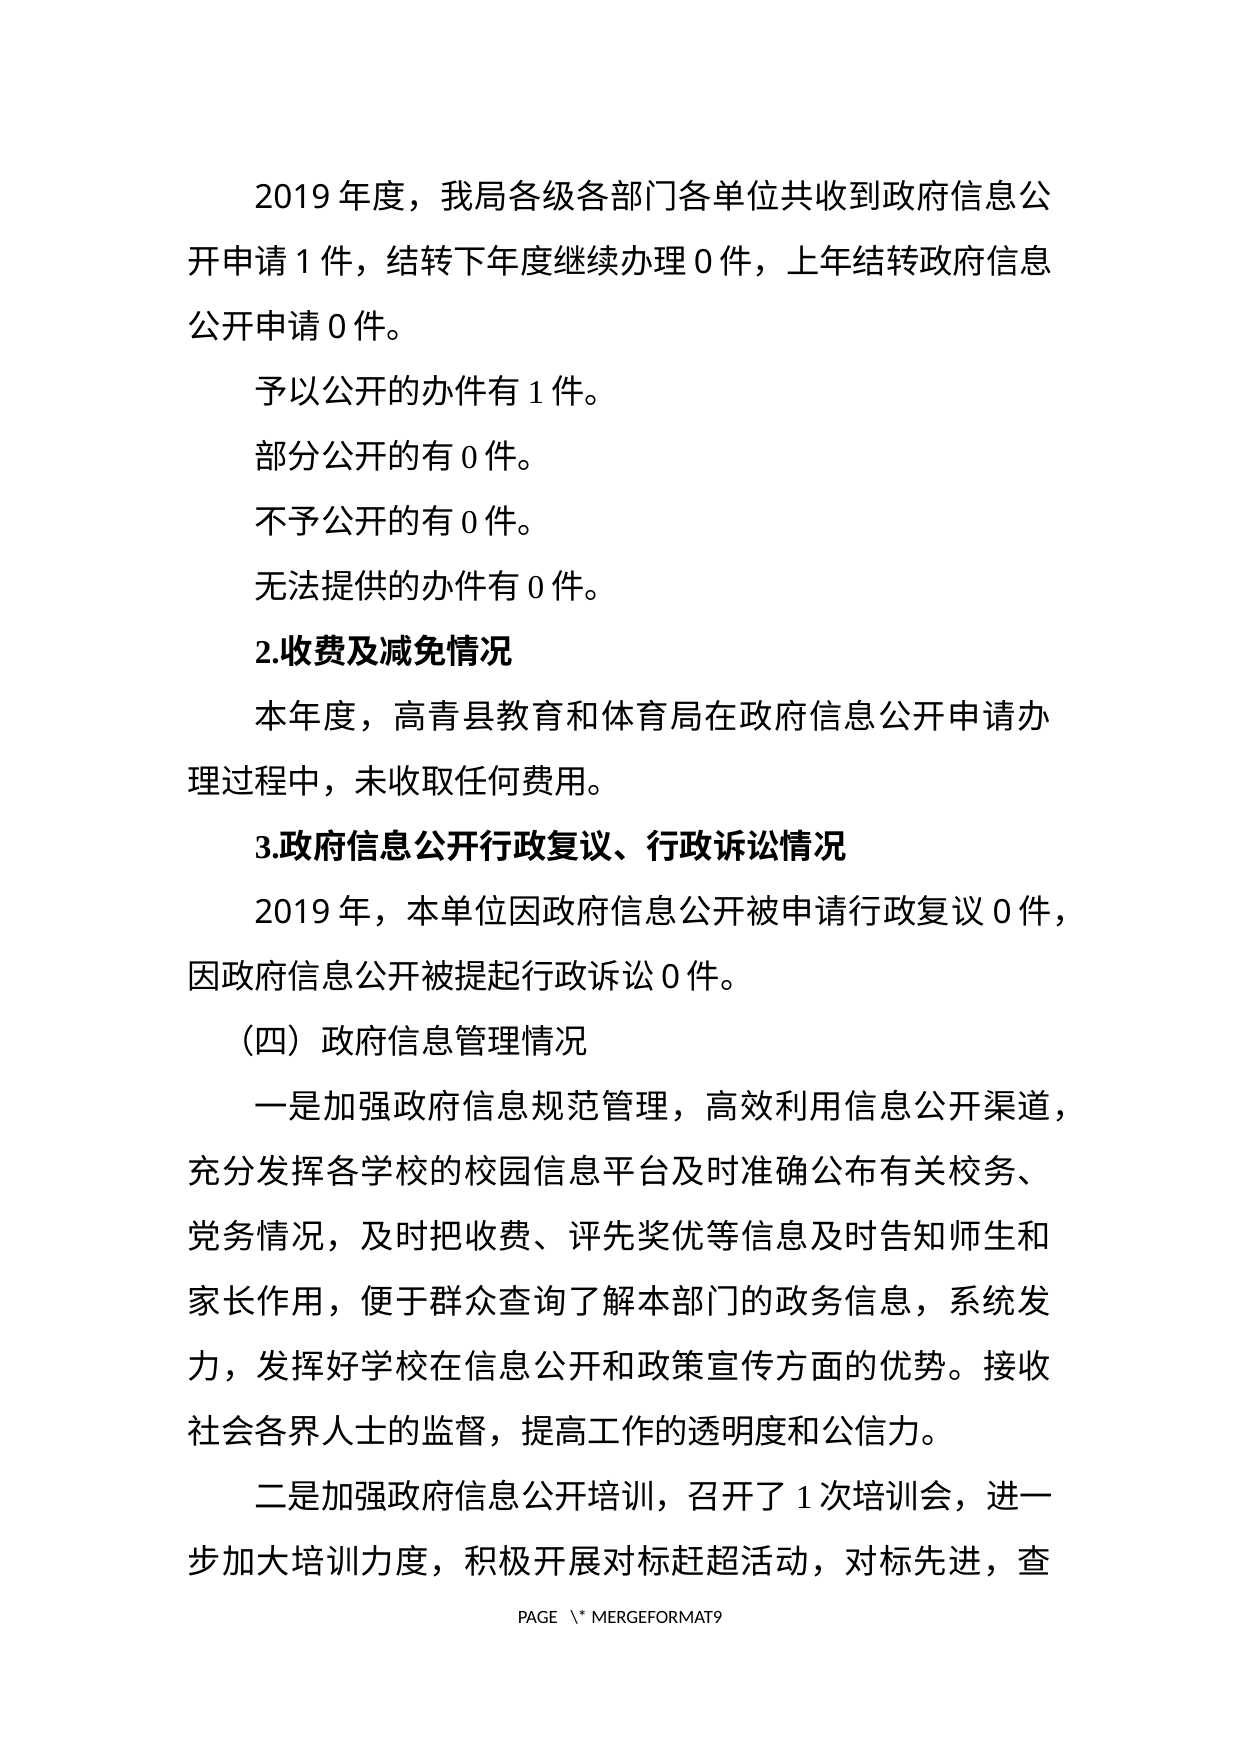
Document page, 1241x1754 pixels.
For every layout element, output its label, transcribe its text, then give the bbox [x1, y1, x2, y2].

text 不予公开的有0件。 [187, 487, 1053, 552]
text 3.政府信息公开行政复议、行政诉讼情况 [187, 812, 1053, 877]
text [187, 1462, 1053, 1592]
text 2019年，本单位因政府信息公开被申请行政复议0件，因政府信息公开被提起行政诉讼0件。 [187, 877, 1053, 1007]
text 部分公开的有0件。 [187, 422, 1053, 487]
text 予以公开的办件有1件。 [187, 357, 1053, 422]
text （四）政府信息管理情况 [187, 1007, 1053, 1072]
text 无法提供的办件有0件。 [187, 552, 1053, 617]
text 2.收费及减免情况 [187, 617, 1053, 682]
text 本年度，高青县教育和体育局在政府信息公开申请办理过程中，未收取任何费用。 [187, 682, 1053, 812]
text 2019年度，我局各级各部门各单位共收到政府信息公开申请1件，结转下年度继续办理0件，上年结转政府信息公开申请0件。 [187, 162, 1053, 357]
text 一是加强政府信息规范管理，高效利用信息公开渠道，充分发挥各学校的校园信息平台及时准确公布有关校务、党务情况，及时把收费、评先奖优等信息及时告知师生和家长作用，便于群众查询了解本部门的政务信息，系统发力，发挥好学校在信息公开和政策宣传方面的优势。接收社会各界人士的监督，提高工作的透明度和公信力。 [187, 1072, 1053, 1462]
